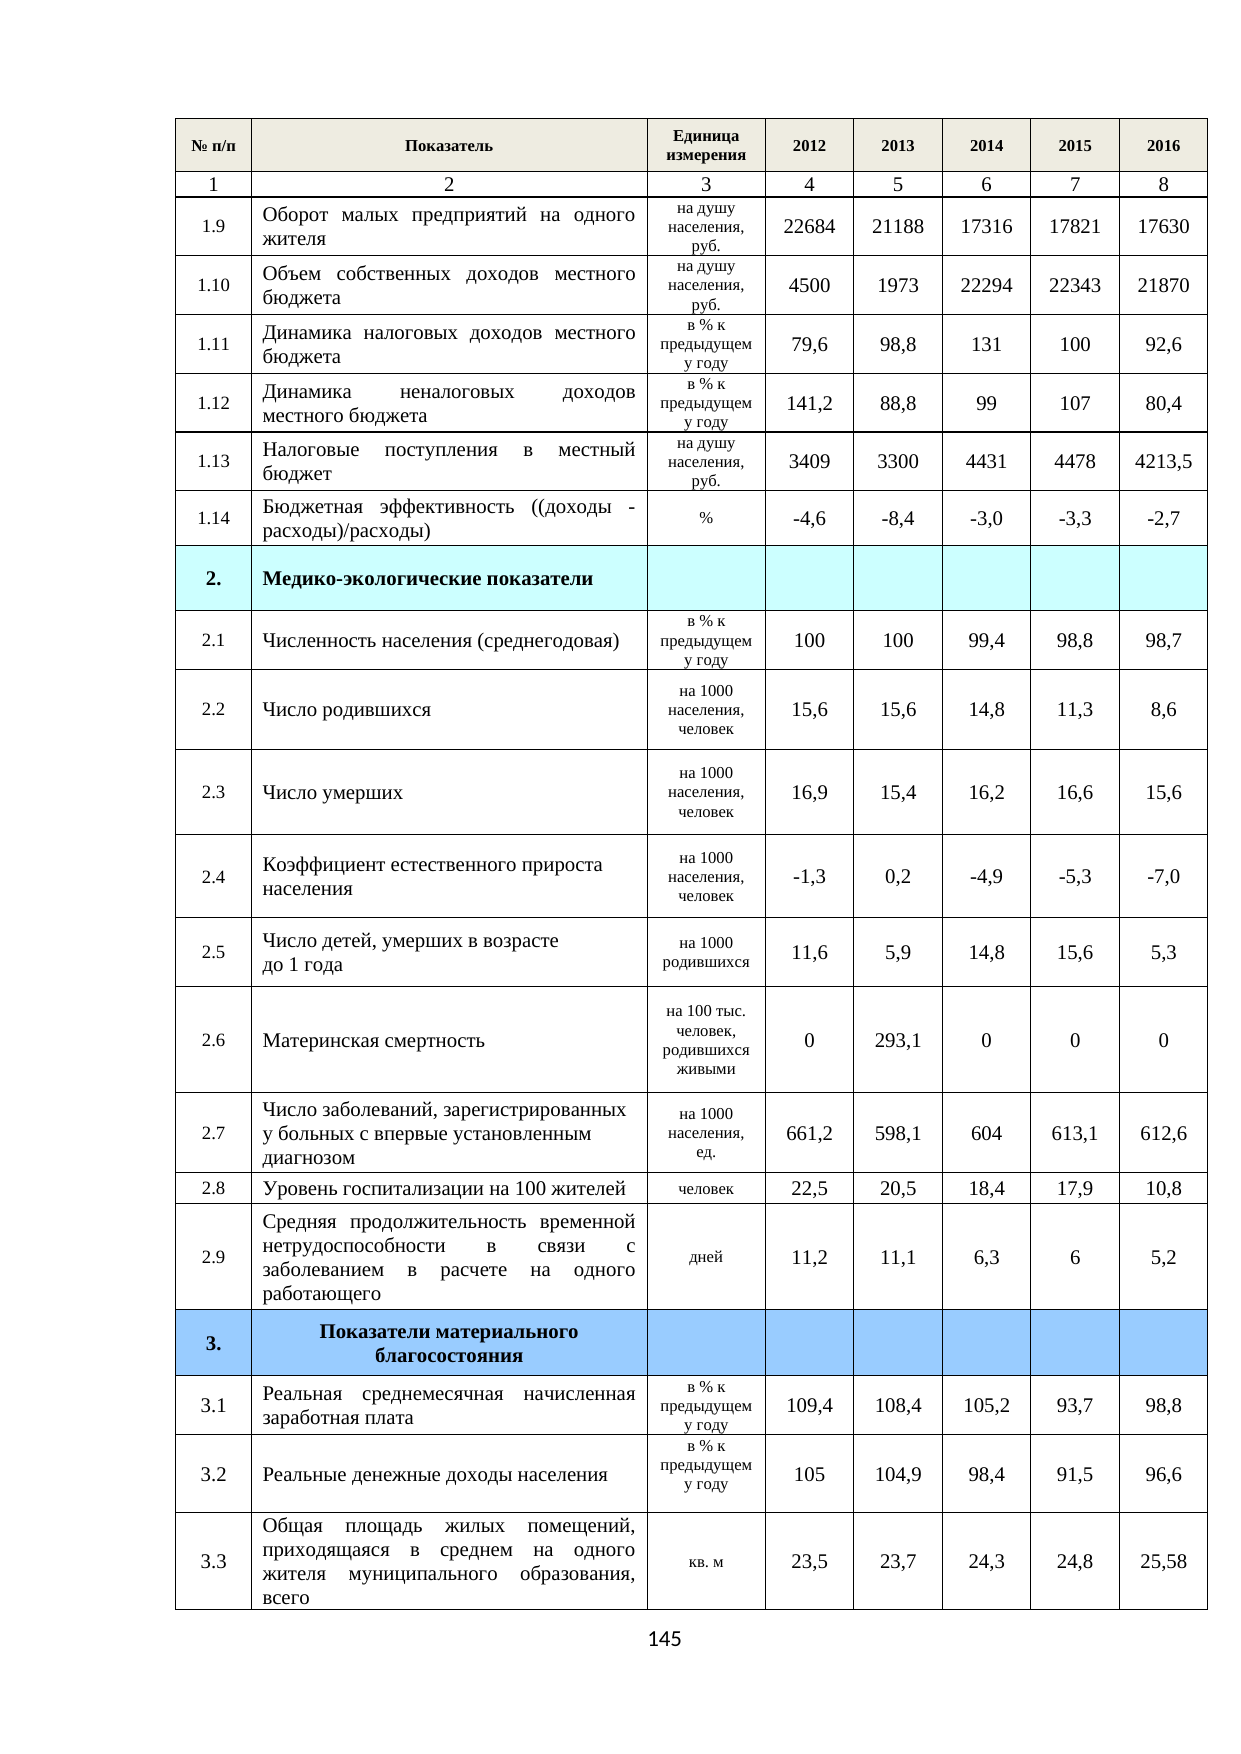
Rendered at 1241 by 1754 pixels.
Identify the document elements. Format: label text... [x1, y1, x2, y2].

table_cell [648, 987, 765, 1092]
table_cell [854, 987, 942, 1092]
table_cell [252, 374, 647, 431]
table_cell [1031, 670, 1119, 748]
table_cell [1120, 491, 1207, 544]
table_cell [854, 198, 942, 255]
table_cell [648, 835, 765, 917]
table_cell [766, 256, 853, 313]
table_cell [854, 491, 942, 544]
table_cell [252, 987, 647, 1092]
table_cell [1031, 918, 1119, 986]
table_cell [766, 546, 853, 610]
table_cell 5 [854, 172, 942, 196]
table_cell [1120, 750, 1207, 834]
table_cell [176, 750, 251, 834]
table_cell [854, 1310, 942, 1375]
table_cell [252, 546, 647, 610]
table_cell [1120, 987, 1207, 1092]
table_cell 4 [766, 172, 853, 196]
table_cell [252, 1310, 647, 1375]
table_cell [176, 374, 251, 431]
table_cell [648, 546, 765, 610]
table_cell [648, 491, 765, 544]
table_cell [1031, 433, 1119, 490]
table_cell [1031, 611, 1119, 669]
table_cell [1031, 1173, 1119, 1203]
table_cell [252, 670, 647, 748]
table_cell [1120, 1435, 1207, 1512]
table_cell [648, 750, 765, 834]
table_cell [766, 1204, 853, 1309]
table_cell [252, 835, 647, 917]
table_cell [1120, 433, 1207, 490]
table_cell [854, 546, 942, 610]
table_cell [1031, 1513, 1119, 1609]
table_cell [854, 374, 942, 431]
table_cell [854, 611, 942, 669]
table_cell 1 [176, 172, 251, 196]
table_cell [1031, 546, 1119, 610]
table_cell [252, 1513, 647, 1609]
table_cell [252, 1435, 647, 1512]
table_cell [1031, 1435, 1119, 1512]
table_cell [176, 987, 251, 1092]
table_header Единица измерения [648, 119, 765, 171]
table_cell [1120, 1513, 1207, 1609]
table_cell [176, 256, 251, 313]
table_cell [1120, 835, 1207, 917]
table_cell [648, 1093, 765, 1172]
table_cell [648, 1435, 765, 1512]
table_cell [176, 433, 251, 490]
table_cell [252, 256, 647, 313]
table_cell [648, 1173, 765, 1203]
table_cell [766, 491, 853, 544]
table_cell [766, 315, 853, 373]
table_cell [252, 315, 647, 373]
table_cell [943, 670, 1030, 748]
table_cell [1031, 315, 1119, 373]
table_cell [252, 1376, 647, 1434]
table_cell 3 [648, 172, 765, 196]
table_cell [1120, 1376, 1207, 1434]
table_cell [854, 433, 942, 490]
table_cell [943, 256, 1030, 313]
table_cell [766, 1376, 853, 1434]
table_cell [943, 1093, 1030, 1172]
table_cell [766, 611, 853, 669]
table_header 2014 [943, 119, 1030, 171]
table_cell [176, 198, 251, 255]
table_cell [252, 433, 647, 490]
table_header 2015 [1031, 119, 1119, 171]
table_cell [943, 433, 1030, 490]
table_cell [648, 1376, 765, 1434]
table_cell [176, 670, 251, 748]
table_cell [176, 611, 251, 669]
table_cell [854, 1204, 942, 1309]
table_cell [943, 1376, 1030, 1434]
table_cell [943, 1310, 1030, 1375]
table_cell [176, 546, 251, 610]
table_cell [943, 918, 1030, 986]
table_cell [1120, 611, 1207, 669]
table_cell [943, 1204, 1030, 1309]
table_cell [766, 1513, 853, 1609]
table_cell 2 [252, 172, 647, 196]
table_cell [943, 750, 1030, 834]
table_header 2016 [1120, 119, 1207, 171]
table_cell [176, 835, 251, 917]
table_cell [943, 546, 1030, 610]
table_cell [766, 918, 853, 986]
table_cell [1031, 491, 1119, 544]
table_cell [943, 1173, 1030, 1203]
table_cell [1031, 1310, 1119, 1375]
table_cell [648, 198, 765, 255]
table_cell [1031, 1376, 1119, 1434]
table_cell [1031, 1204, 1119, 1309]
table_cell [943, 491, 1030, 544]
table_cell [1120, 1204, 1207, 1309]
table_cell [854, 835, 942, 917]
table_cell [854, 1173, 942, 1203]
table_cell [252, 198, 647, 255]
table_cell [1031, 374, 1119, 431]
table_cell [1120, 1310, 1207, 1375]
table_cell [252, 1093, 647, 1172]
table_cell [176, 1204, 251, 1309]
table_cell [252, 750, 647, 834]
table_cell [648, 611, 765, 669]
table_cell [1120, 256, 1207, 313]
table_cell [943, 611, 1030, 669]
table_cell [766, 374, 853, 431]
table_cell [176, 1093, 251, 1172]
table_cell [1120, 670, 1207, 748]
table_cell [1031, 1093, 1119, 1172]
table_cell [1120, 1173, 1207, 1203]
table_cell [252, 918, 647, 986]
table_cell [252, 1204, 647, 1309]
table_cell 6 [943, 172, 1030, 196]
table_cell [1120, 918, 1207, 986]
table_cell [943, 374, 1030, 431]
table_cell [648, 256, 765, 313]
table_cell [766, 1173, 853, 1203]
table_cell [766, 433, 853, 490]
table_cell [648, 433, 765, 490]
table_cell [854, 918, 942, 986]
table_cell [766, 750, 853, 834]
table_cell 8 [1120, 172, 1207, 196]
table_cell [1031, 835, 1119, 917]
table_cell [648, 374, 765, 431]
table_header 2012 [766, 119, 853, 171]
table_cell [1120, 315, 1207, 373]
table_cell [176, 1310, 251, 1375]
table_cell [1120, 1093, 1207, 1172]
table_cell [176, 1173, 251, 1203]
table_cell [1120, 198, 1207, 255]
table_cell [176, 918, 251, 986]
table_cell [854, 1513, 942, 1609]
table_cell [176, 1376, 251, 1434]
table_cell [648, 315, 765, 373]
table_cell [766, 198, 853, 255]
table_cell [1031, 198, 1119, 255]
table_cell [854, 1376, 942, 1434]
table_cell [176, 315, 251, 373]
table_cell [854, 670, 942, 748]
table_header 2013 [854, 119, 942, 171]
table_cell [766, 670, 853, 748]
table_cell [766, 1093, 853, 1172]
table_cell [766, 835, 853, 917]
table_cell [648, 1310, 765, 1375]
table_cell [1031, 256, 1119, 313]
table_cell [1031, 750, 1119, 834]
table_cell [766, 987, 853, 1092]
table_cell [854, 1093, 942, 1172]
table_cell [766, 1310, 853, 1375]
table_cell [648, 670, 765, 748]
table_cell 7 [1031, 172, 1119, 196]
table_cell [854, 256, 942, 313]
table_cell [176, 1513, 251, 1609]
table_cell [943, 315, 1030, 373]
table_header Показатель [252, 119, 647, 171]
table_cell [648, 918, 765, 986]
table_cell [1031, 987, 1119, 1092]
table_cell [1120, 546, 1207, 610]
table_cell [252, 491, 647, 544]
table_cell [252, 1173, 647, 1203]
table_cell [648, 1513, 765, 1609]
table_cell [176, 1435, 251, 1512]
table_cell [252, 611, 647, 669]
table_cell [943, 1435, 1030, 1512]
table_header № п/п [176, 119, 251, 171]
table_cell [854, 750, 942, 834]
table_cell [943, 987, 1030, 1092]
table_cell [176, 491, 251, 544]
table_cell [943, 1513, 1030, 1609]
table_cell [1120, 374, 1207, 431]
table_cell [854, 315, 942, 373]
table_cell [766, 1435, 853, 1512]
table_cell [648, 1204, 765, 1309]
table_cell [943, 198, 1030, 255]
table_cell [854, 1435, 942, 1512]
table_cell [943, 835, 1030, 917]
